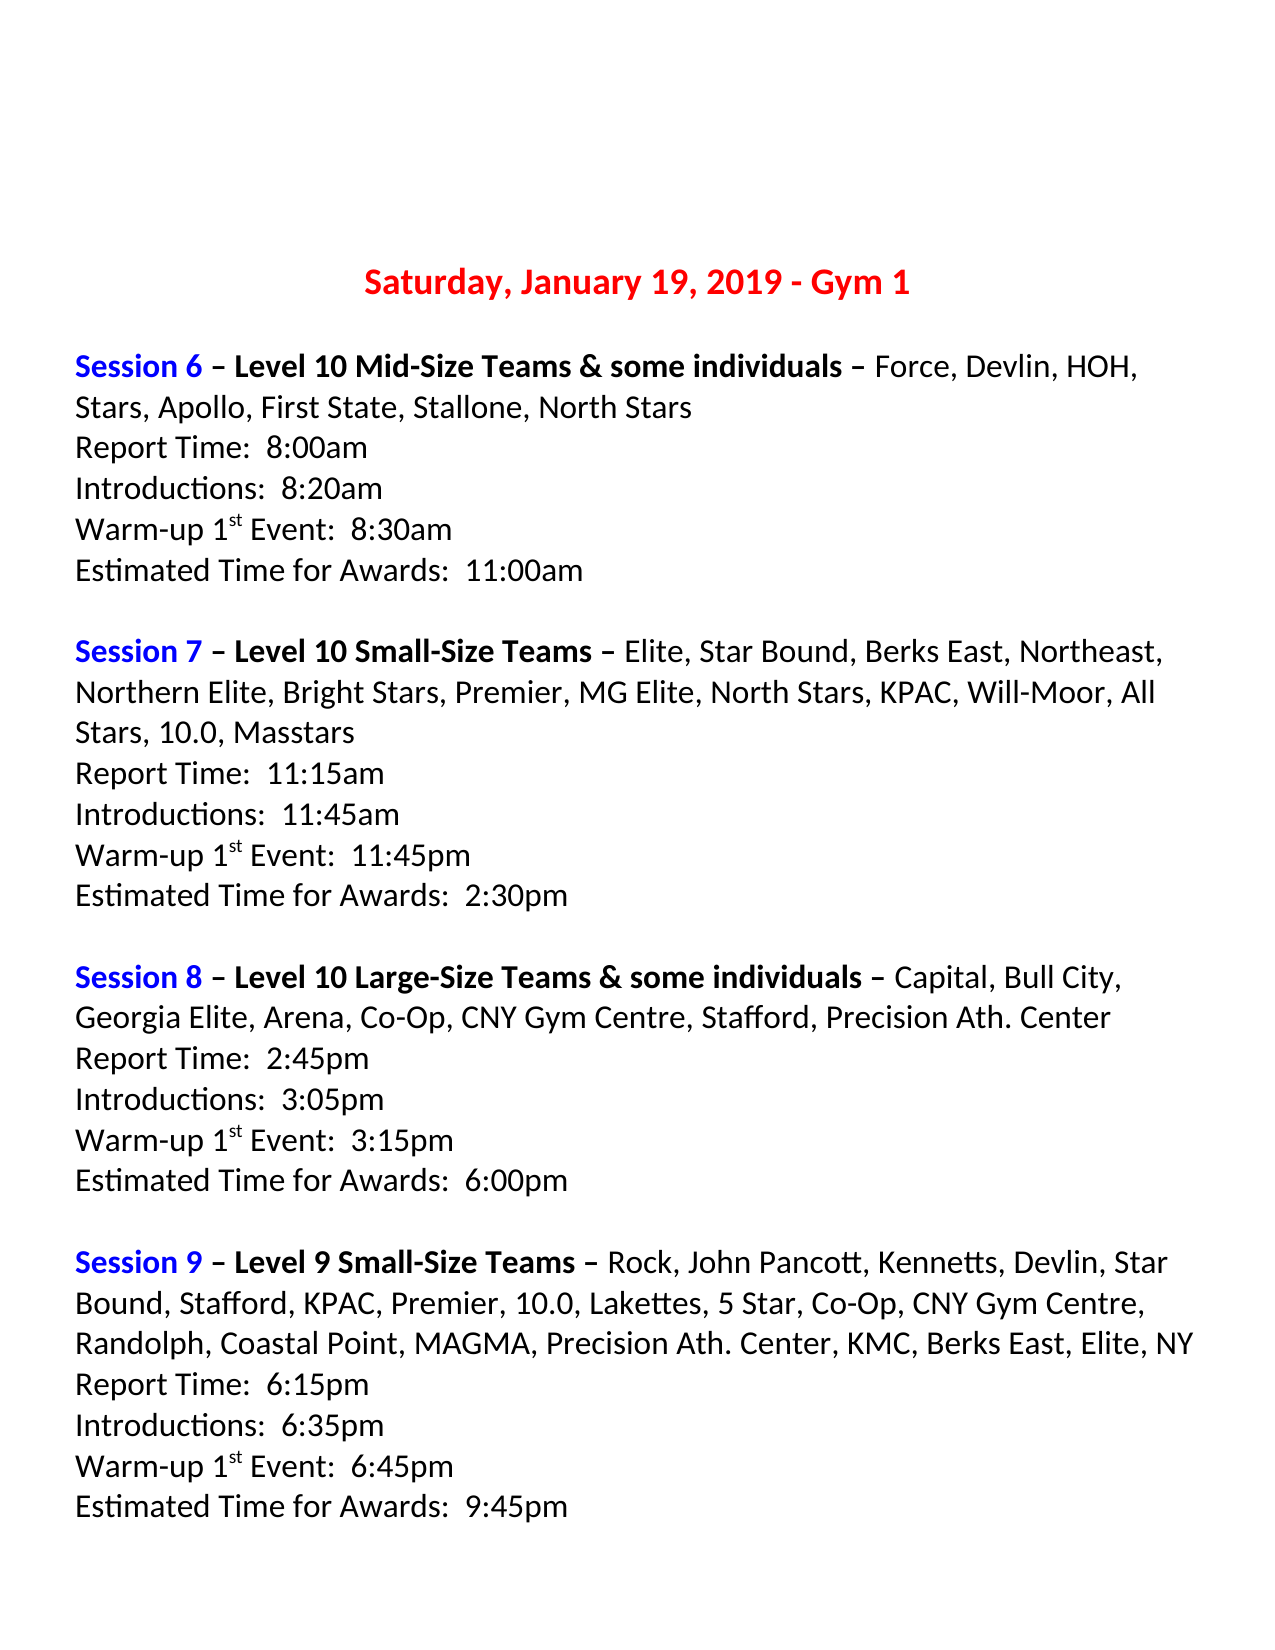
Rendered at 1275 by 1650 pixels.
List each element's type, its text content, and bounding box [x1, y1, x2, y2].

text Estimated Time for Awards: 9:45pm [75, 1485, 1200, 1526]
text Report Time: 2:45pm [75, 1037, 1200, 1078]
text Introductions: 11:45am [75, 793, 1200, 834]
text Report Time: 11:15am [75, 752, 1200, 793]
text Estimated Time for Awards: 6:00pm [75, 1159, 1200, 1200]
text Session 6 – Level 10 Mid-Size Teams & some individuals – Force, Devlin, HOH, Stars, Apollo, First State, Stallone, North Stars [75, 345, 1200, 426]
text Report Time: 6:15pm [75, 1363, 1200, 1404]
text Warm-up 1st Event: 6:45pm [75, 1444, 1200, 1485]
text Introductions: 3:05pm [75, 1078, 1200, 1119]
text Saturday, January 19, 2019 - Gym 1 [75, 258, 1200, 304]
text Introductions: 8:20am [75, 467, 1200, 508]
text Warm-up 1st Event: 8:30am [75, 508, 1200, 548]
text Warm-up 1st Event: 11:45pm [75, 834, 1200, 874]
text Session 8 – Level 10 Large-Size Teams & some individuals – Capital, Bull City, Georgia Elite, Arena, Co-Op, CNY Gym Centre, Stafford, Precision Ath. Center [75, 956, 1200, 1037]
text Estimated Time for Awards: 2:30pm [75, 874, 1200, 915]
text Warm-up 1st Event: 3:15pm [75, 1119, 1200, 1159]
text Report Time: 8:00am [75, 426, 1200, 467]
text Session 9 – Level 9 Small-Size Teams – Rock, John Pancott, Kennetts, Devlin, Star Bound, Stafford, KPAC, Premier, 10.0, Lakettes, 5 Star, Co-Op, CNY Gym Centre, Randolph, Coastal Point, MAGMA, Precision Ath. Center, KMC, Berks East, Elite, NY [75, 1241, 1200, 1363]
text Estimated Time for Awards: 11:00am [75, 548, 1200, 589]
text Session 7 – Level 10 Small-Size Teams – Elite, Star Bound, Berks East, Northeast, Northern Elite, Bright Stars, Premier, MG Elite, North Stars, KPAC, Will-Moor, All Stars, 10.0, Masstars [75, 630, 1200, 752]
text Introductions: 6:35pm [75, 1404, 1200, 1444]
